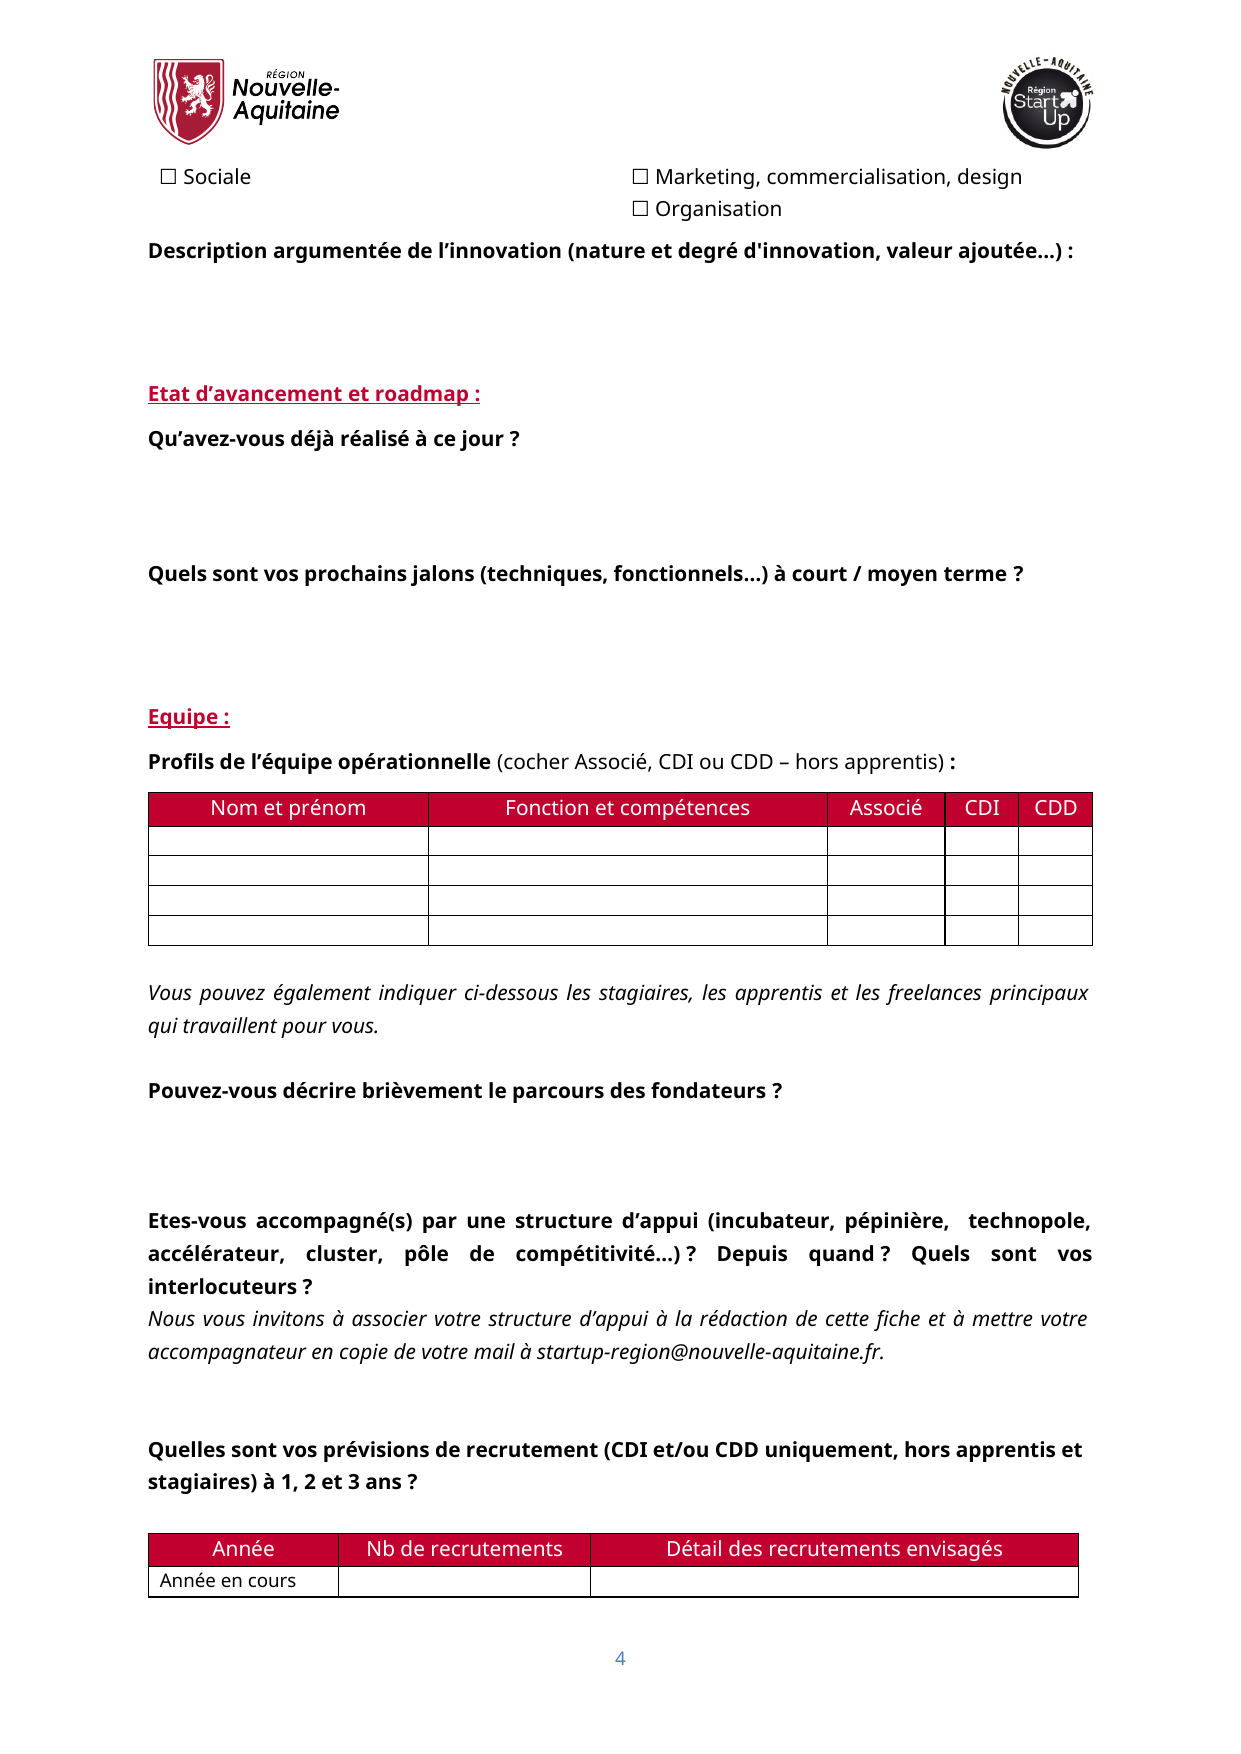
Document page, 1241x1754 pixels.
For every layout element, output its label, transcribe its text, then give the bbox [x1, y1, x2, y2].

table_cell [591, 1567, 1078, 1596]
table_cell [429, 886, 827, 915]
text Quelles sont vos prévisions de recrutement (CDI et/ou CDD uniquement, hors apprentis et stagiaires) à 1, 2 et 3 ans ? [148, 1435, 1092, 1496]
table_header Nb de recrutements [339, 1534, 590, 1566]
text Profils de l’équipe opérationnelle (cocher Associé, CDI ou CDD – hors apprentis) : [148, 747, 1092, 776]
table_cell Année en cours [149, 1567, 338, 1596]
table_cell [828, 886, 944, 915]
picture [991, 46, 1104, 159]
table_cell [828, 827, 944, 855]
text Etat d’avancement et roadmap : [148, 379, 1092, 407]
table_cell [946, 827, 1018, 855]
table_cell [149, 827, 428, 855]
table_header Associé [828, 793, 944, 826]
table_header Nom et prénom [149, 793, 428, 826]
table_cell [149, 856, 428, 885]
table_header Fonction et compétences [429, 793, 827, 826]
table_cell [429, 827, 827, 855]
text Pouvez-vous décrire brièvement le parcours des fondateurs ? [148, 1076, 1092, 1105]
text Qu’avez-vous déjà réalisé à ce jour ? [148, 424, 1092, 452]
text Description argumentée de l’innovation (nature et degré d'innovation, valeur ajoutée...) : [148, 236, 1092, 264]
table_header Détail des recrutements envisagés [591, 1534, 1078, 1566]
text Quels sont vos prochains jalons (techniques, fonctionnels…) à court / moyen terme ? [148, 559, 1092, 588]
table_cell [339, 1567, 590, 1596]
table_cell [149, 886, 428, 915]
table_cell [1019, 856, 1092, 885]
text Equipe : [148, 702, 1092, 731]
table_cell [828, 916, 944, 945]
picture [153, 59, 340, 145]
table_cell [946, 856, 1018, 885]
table_header Objet de l’innovation : Produits et/ou services Procédés, processus Marketing, commercialisation, design Organisation [620, 162, 1092, 229]
table_cell [828, 856, 944, 885]
table_header CDD [1019, 793, 1092, 826]
table_cell [1019, 916, 1092, 945]
table_header Année [149, 1534, 338, 1566]
text Etes-vous accompagné(s) par une structure d’appui (incubateur, pépinière, technopole, accélérateur, cluster, pôle de compétitivité…) ? Depuis quand ? Quels sont vos interlocuteurs ? [148, 1207, 1092, 1300]
table_cell [149, 916, 428, 945]
table_cell [1019, 886, 1092, 915]
table_header Nature de l’innovation : Technologique Usage Sociale [148, 162, 619, 229]
text Vous pouvez également indiquer ci-dessous les stagiaires, les apprentis et les freelances principaux qui travaillent pour vous. [148, 978, 1092, 1039]
table_cell [429, 856, 827, 885]
table_cell [1019, 827, 1092, 855]
table_cell [946, 886, 1018, 915]
table_cell [946, 916, 1018, 945]
table_cell [429, 916, 827, 945]
text Nous vous invitons à associer votre structure d’appui à la rédaction de cette fiche et à mettre votre accompagnateur en copie de votre mail à startup-region@nouvelle-aquitaine.fr. [148, 1304, 1092, 1366]
table_header CDI [946, 793, 1018, 826]
